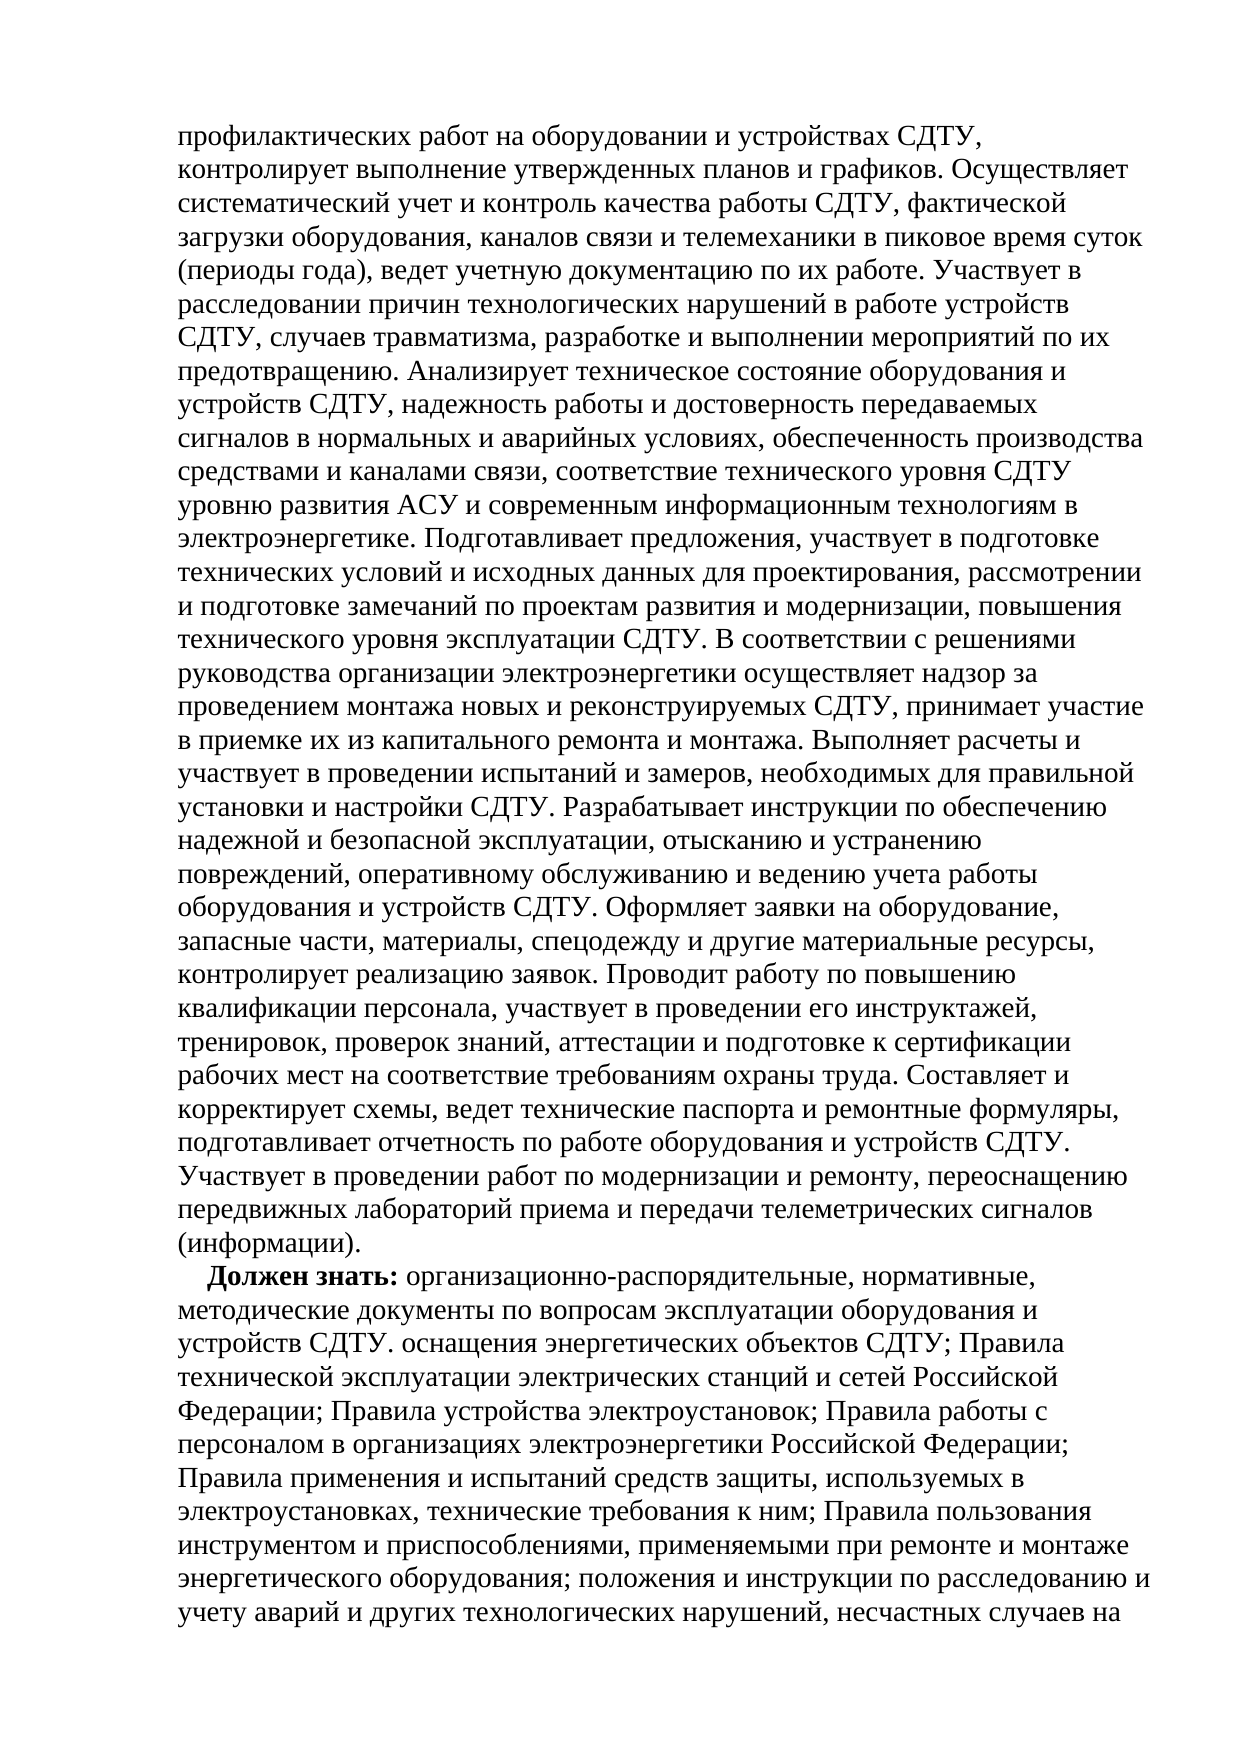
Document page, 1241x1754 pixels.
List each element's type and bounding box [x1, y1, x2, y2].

text [177, 118, 1152, 1258]
text [177, 1258, 1152, 1627]
